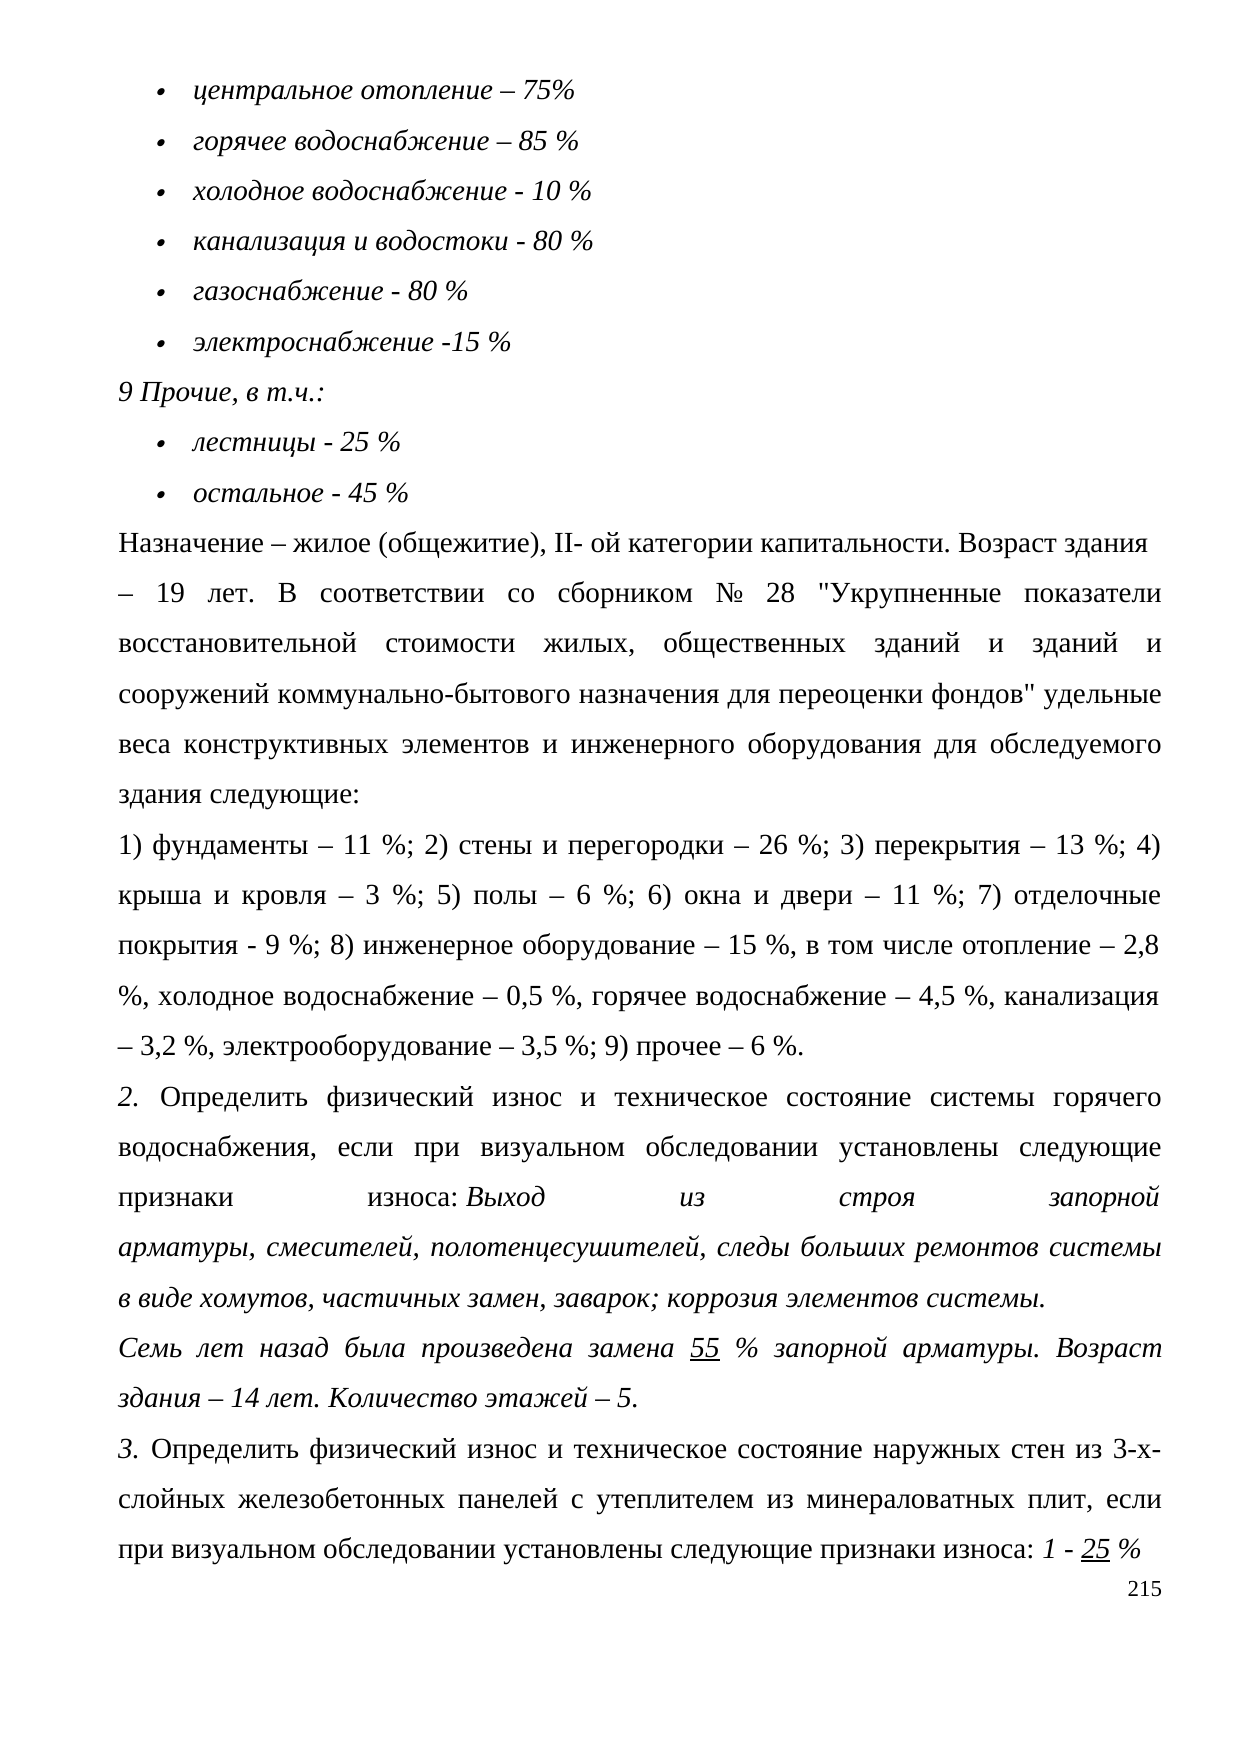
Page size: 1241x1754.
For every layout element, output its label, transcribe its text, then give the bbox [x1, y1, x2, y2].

text 1) фундаменты – 11 %; 2) стены и перегородки – 26 %; 3) перекрытия – 13 %; 4) крыша и кровля – 3 %; 5) полы – 6 %; 6) окна и двери – 11 %; 7) отделочные покрытия - 9 %; 8) инженерное оборудование – 15 %, в том числе отопление – 2,8 [118, 827, 1163, 961]
list центральное отопление – 75% [155, 72, 1211, 106]
text Назначение – жилое (общежитие), II- ой категории капитальности. Возраст здания [118, 525, 1211, 559]
list остальное - 45 % [155, 475, 1211, 508]
list Определить физический износ и техническое состояние системы горячего водоснабжения, если при визуальном обследовании установлены следующие признаки износа: Выход из строя запорной арматуры, смесителей, полотенцесушителей, следы больших ремонтов системы в виде хомутов, частичных замен, заварок; коррозия элементов системы. [118, 1079, 1162, 1313]
list лестницы - 25 % [155, 424, 1211, 458]
list 19 лет. В соответствии со сборником № 28 "Укрупненные показатели восстановительной стоимости жилых, общественных зданий и зданий и сооружений коммунально-бытового назначения для переоценки фондов" удельные веса конструктивных элементов и инженерного оборудования для обследуемого здания следующие: [118, 575, 1163, 810]
list горячее водоснабжение – 85 % [155, 123, 1211, 156]
text %, холодное водоснабжение – 0,5 %, горячее водоснабжение – 4,5 %, канализация [118, 978, 1211, 1011]
list холодное водоснабжение - 10 % [155, 173, 1211, 206]
list газоснабжение - 80 % [155, 273, 1211, 307]
list 3,2 %, электрооборудование – 3,5 %; 9) прочее – 6 %. [118, 1028, 1211, 1062]
list канализация и водостоки - 80 % [155, 223, 1211, 257]
list электроснабжение -15 % 9 Прочие, в т.ч.: [118, 324, 513, 408]
text Семь лет назад была произведена замена 55 % запорной арматуры. Возраст здания – 14 лет. Количество этажей – 5. [118, 1330, 1163, 1414]
list Определить физический износ и техническое состояние наружных стен из 3-х- слойных железобетонных панелей с утеплителем из минераловатных плит, если при визуальном обследовании установлены следующие признаки износа: 1 - 25 % [118, 1431, 1163, 1565]
